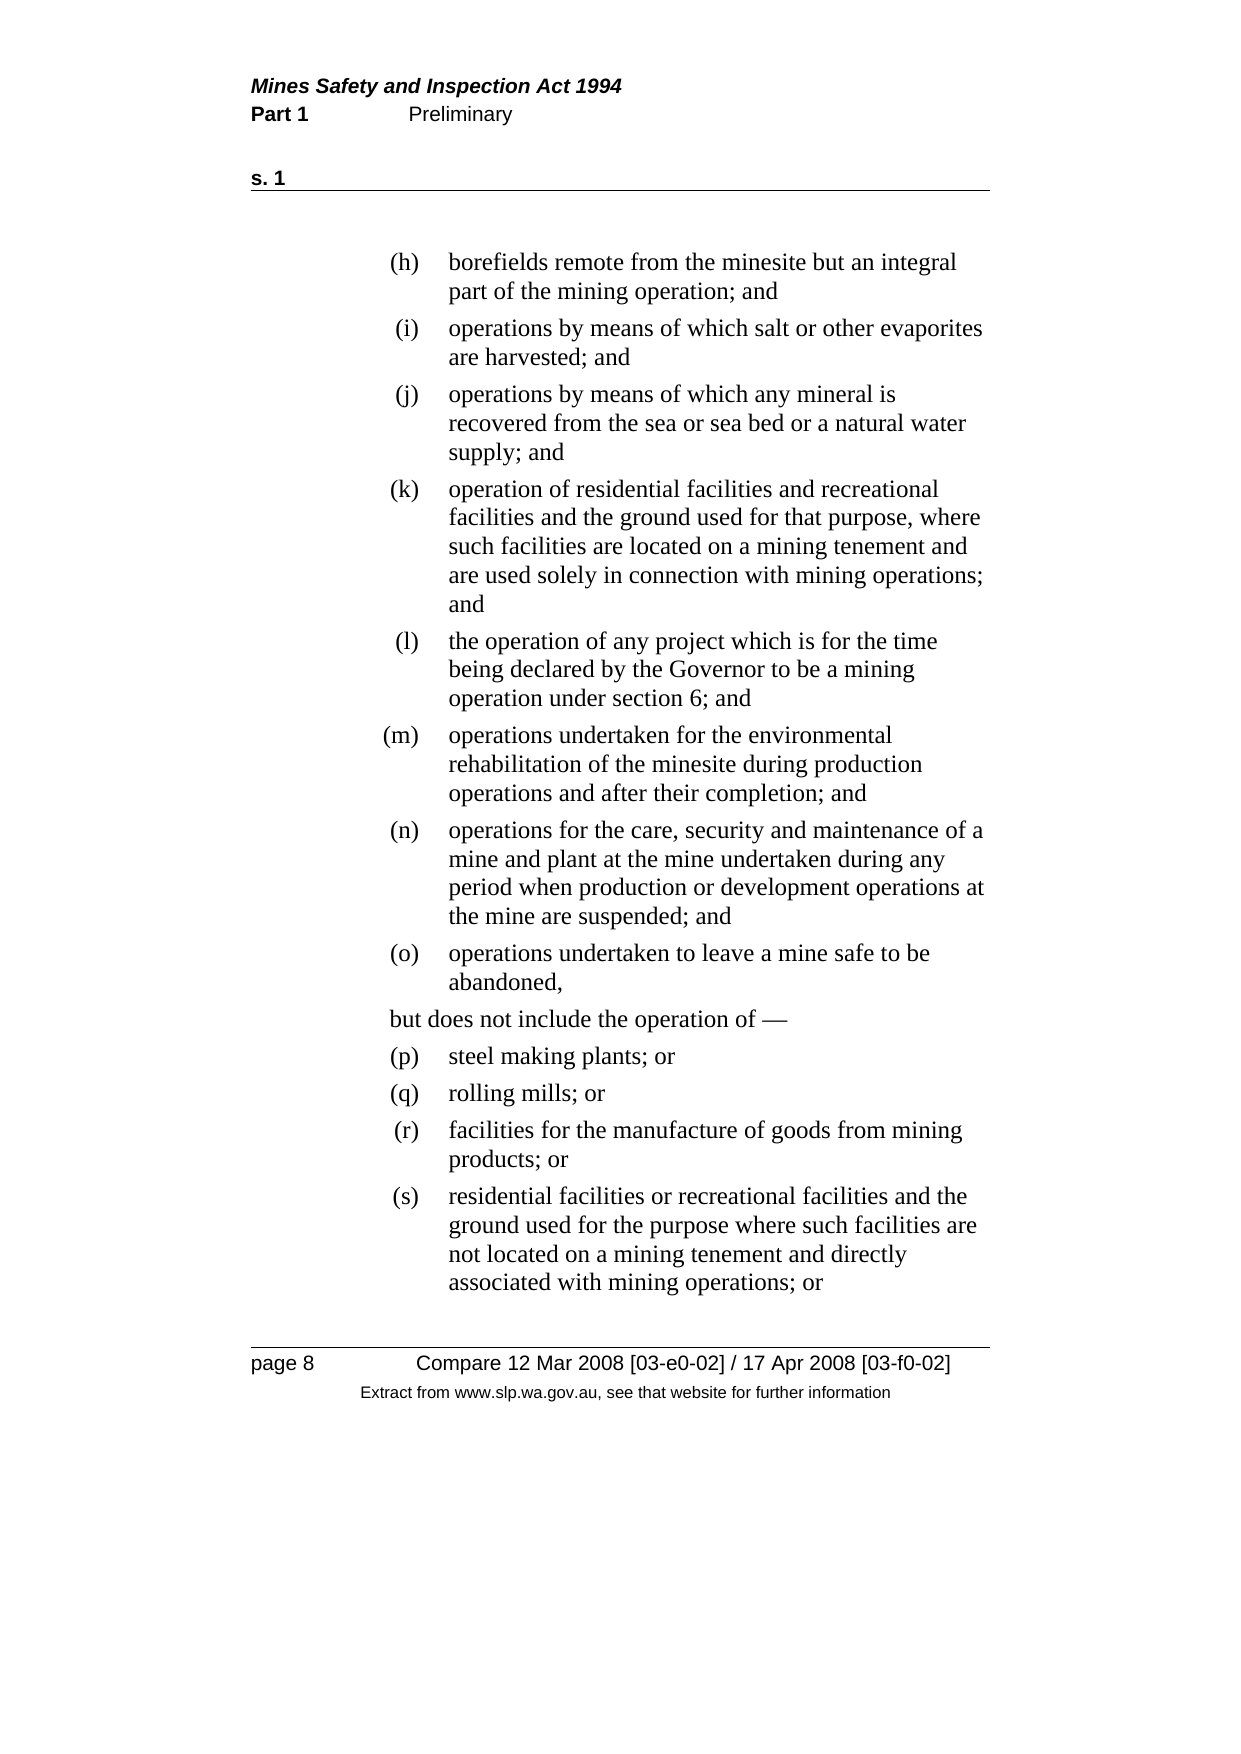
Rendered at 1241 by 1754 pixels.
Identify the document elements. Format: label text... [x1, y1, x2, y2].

text (n) operations for the care, security and maintenance of a mine and plant at the mine undertaken during any period when production or development operations at the mine are suspended; and [251, 815, 990, 930]
text (m) operations undertaken for the environmental rehabilitation of the minesite during production operations and after their completion; and [251, 720, 990, 807]
text (l) the operation of any project which is for the time being declared by the Governor to be a mining operation under section 6; and [251, 626, 990, 712]
text (i) operations by means of which salt or other evaporites are harvested; and [251, 313, 990, 371]
text (s) residential facilities or recreational facilities and the ground used for the purpose where such facilities are not located on a mining tenement and directly associated with mining operations; or [251, 1181, 990, 1296]
text but does not include the operation of — [251, 1004, 990, 1033]
text (r) facilities for the manufacture of goods from mining products; or [251, 1115, 990, 1173]
text (h) borefields remote from the minesite but an integral part of the mining operation; and [251, 247, 990, 305]
text (j) operations by means of which any mineral is recovered from the sea or sea bed or a natural water supply; and [251, 379, 990, 465]
text (o) operations undertaken to leave a mine safe to be abandoned, [251, 938, 990, 996]
text (p) steel making plants; or [251, 1041, 990, 1070]
text (q) rolling mills; or [251, 1078, 990, 1107]
text (k) operation of residential facilities and recreational facilities and the ground used for that purpose, where such facilities are located on a mining tenement and are used solely in connection with mining operations; and [251, 474, 990, 617]
